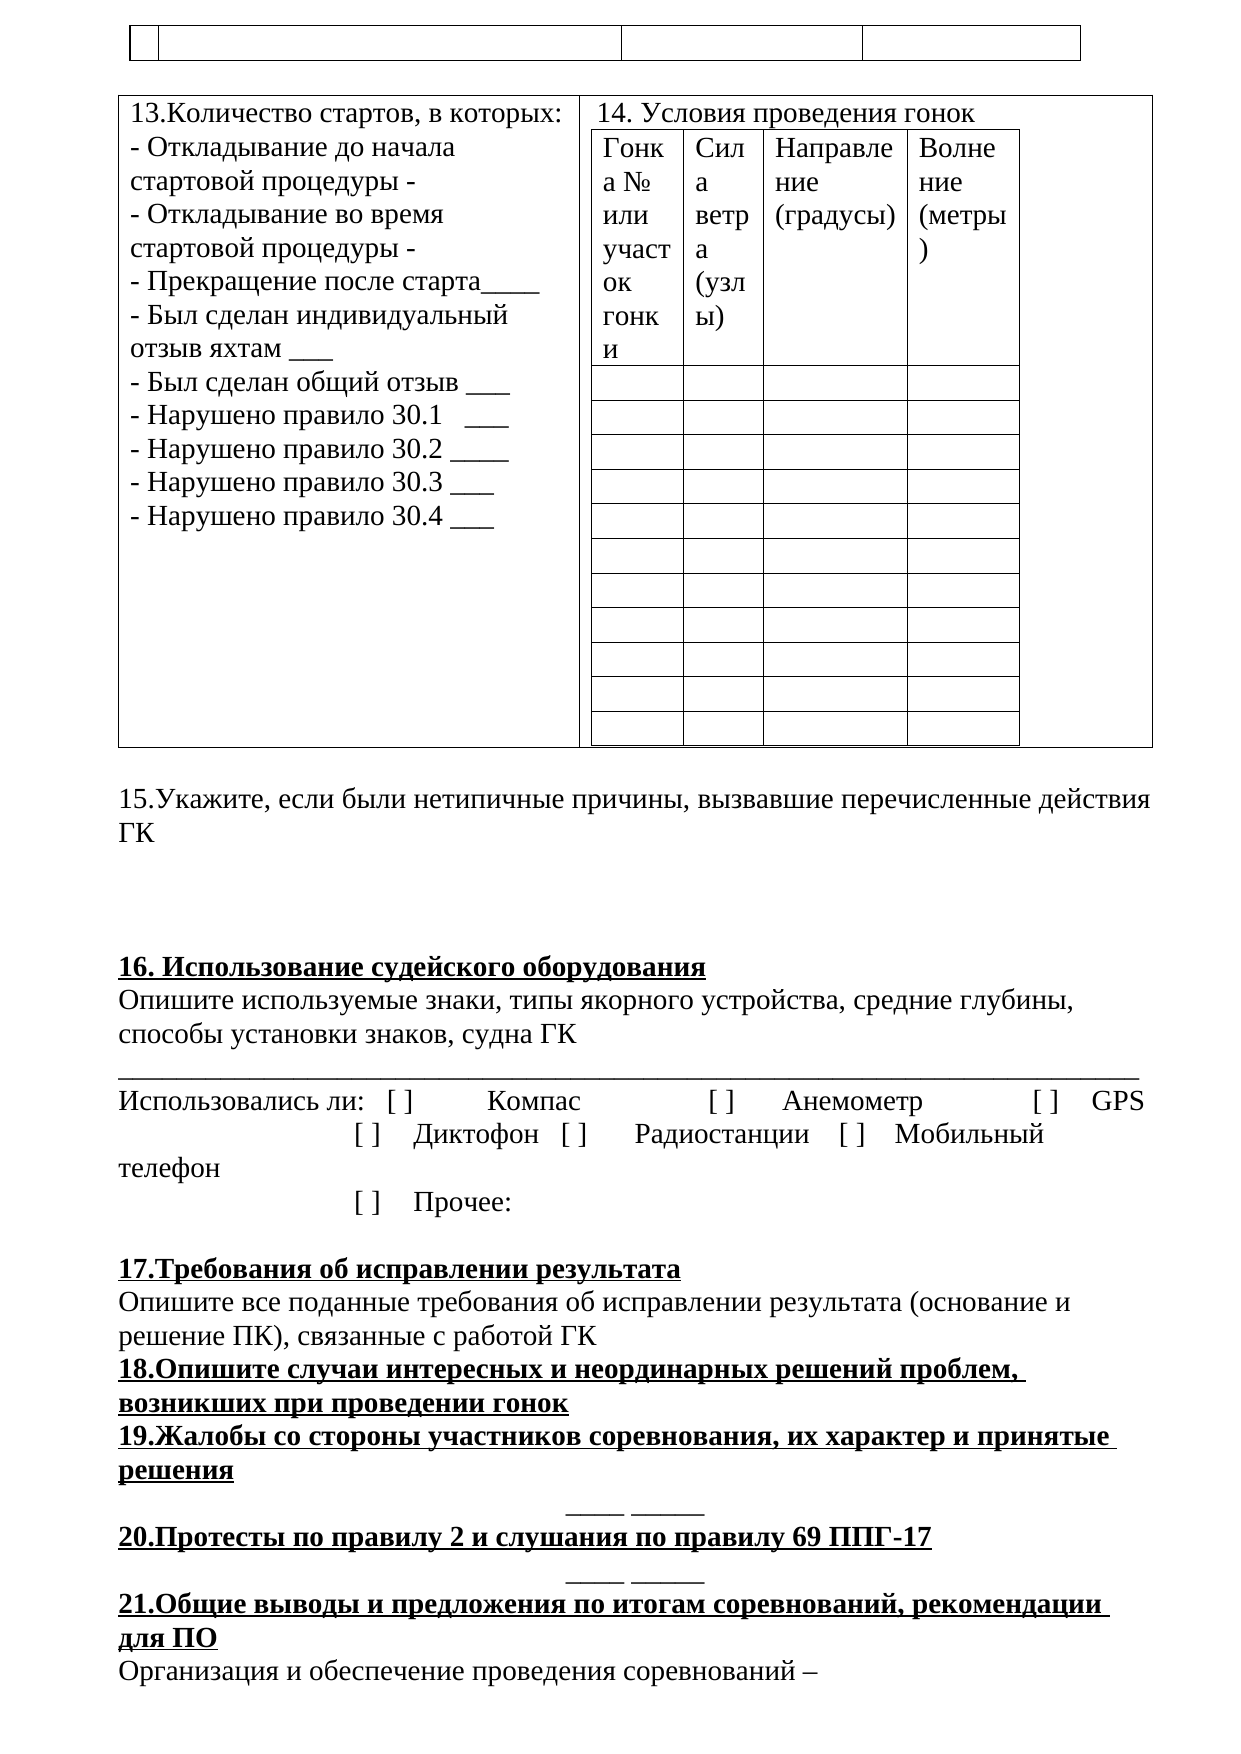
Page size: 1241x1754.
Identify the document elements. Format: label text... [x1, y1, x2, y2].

text [ ] Прочее: [118, 1184, 1152, 1217]
text Опишите все поданные требования об исправлении результата (основание и решение ПК), связанные с работой ГК [118, 1284, 1152, 1351]
text Опишите используемые знаки, типы якорного устройства, средние глубины, способы установки знаков, судна ГК [118, 982, 1152, 1049]
text ______________________________________________________________________ [118, 1049, 1152, 1083]
text ____ _____ [118, 1553, 1152, 1586]
text 18.Опишите случаи интересных и неординарных решений проблем, возникших при проведении гонок [118, 1351, 1152, 1418]
text Организация и обеспечение проведения соревнований – [118, 1653, 1152, 1687]
table_cell [622, 26, 862, 60]
table_cell [863, 26, 1080, 60]
text 20.Протесты по правилу 2 и слушания по правилу 69 ППГ-17 [118, 1519, 1152, 1553]
table_cell [131, 26, 158, 60]
text Использовались ли: [ ] Компас [ ] Анемометр [ ] GPS [118, 1083, 1152, 1117]
text 16. Использование судейского оборудования [118, 949, 1152, 982]
text [ ] Диктофон [ ] Радиостанции [ ] Мобильный телефон [118, 1117, 1152, 1184]
text 21.Общие выводы и предложения по итогам соревнований, рекомендации для ПО [118, 1586, 1152, 1653]
table_cell [159, 26, 621, 60]
text 15.Укажите, если были нетипичные причины, вызвавшие перечисленные действия ГК [118, 781, 1152, 848]
table_header 14. Условия проведения гонок [580, 96, 1152, 747]
table_header 13.Количество стартов, в которых: - Откладывание до начала стартовой процедуры - - Откладывание во время стартовой процедуры - - Прекращение после старта____ - Был сделан индивидуальный отзыв яхтам ___ - Был сделан общий отзыв ___ - Нарушено правило 30.1 ___ - Нарушено правило 30.2 ____ - Нарушено правило 30.3 ___ - Нарушено правило 30.4 ___ [119, 96, 579, 747]
text 19.Жалобы со стороны участников соревнования, их характер и принятые решения [118, 1418, 1152, 1486]
text 17.Требования об исправлении результата [118, 1251, 1152, 1284]
text ____ _____ [118, 1486, 1152, 1519]
